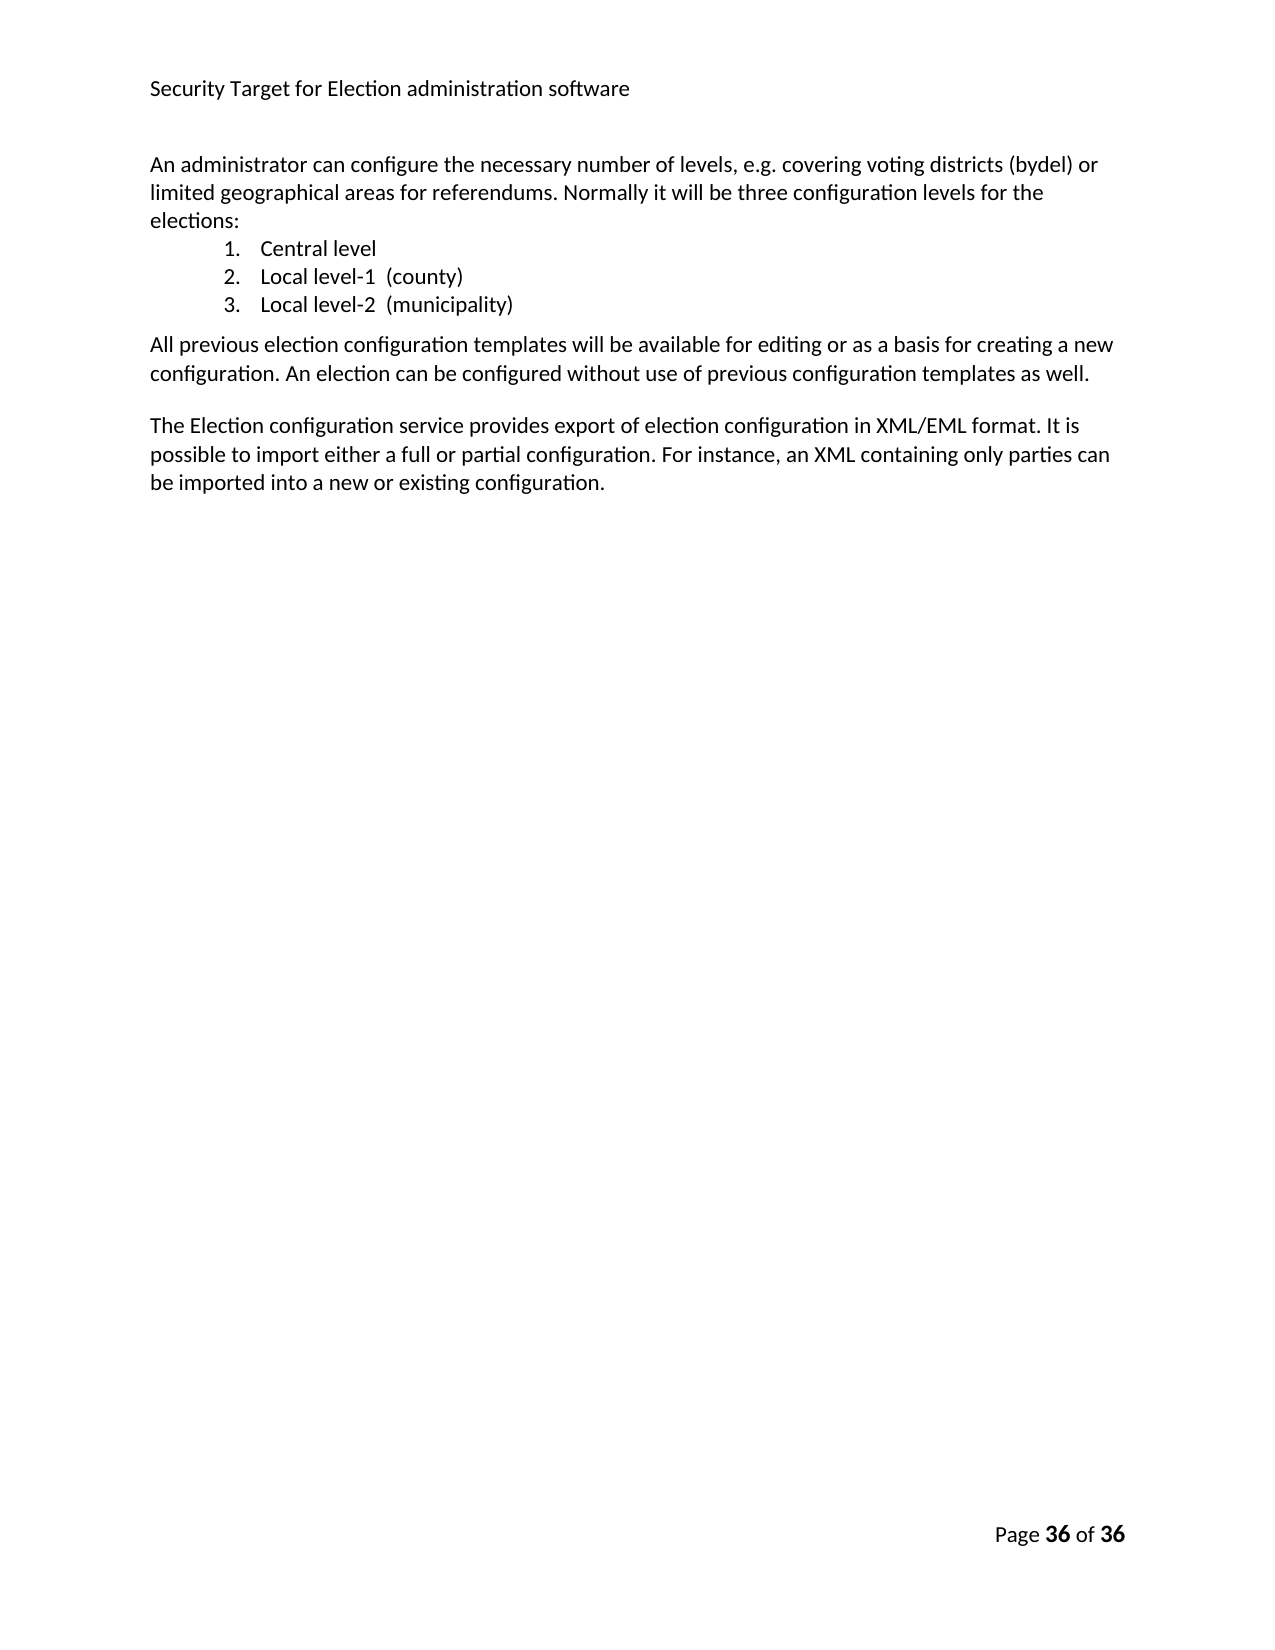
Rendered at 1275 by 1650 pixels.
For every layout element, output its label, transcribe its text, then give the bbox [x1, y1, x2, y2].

text All previous election configuration templates will be available for editing or as a basis for creating a new configuration. An election can be configured without use of previous configuration templates as well. [150, 331, 1125, 387]
list Local level-2 (municipality) [223, 290, 1125, 318]
text An administrator can configure the necessary number of levels, e.g. covering voting districts (bydel) or limited geographical areas for referendums. Normally it will be three configuration levels for the elections: [150, 150, 1125, 234]
list Central level [223, 234, 1125, 262]
list Local level-1 (county) [223, 262, 1125, 290]
text The Election configuration service provides export of election configuration in XML/EML format. It is possible to import either a full or partial configuration. For instance, an XML containing only parties can be imported into a new or existing configuration. [150, 412, 1125, 496]
